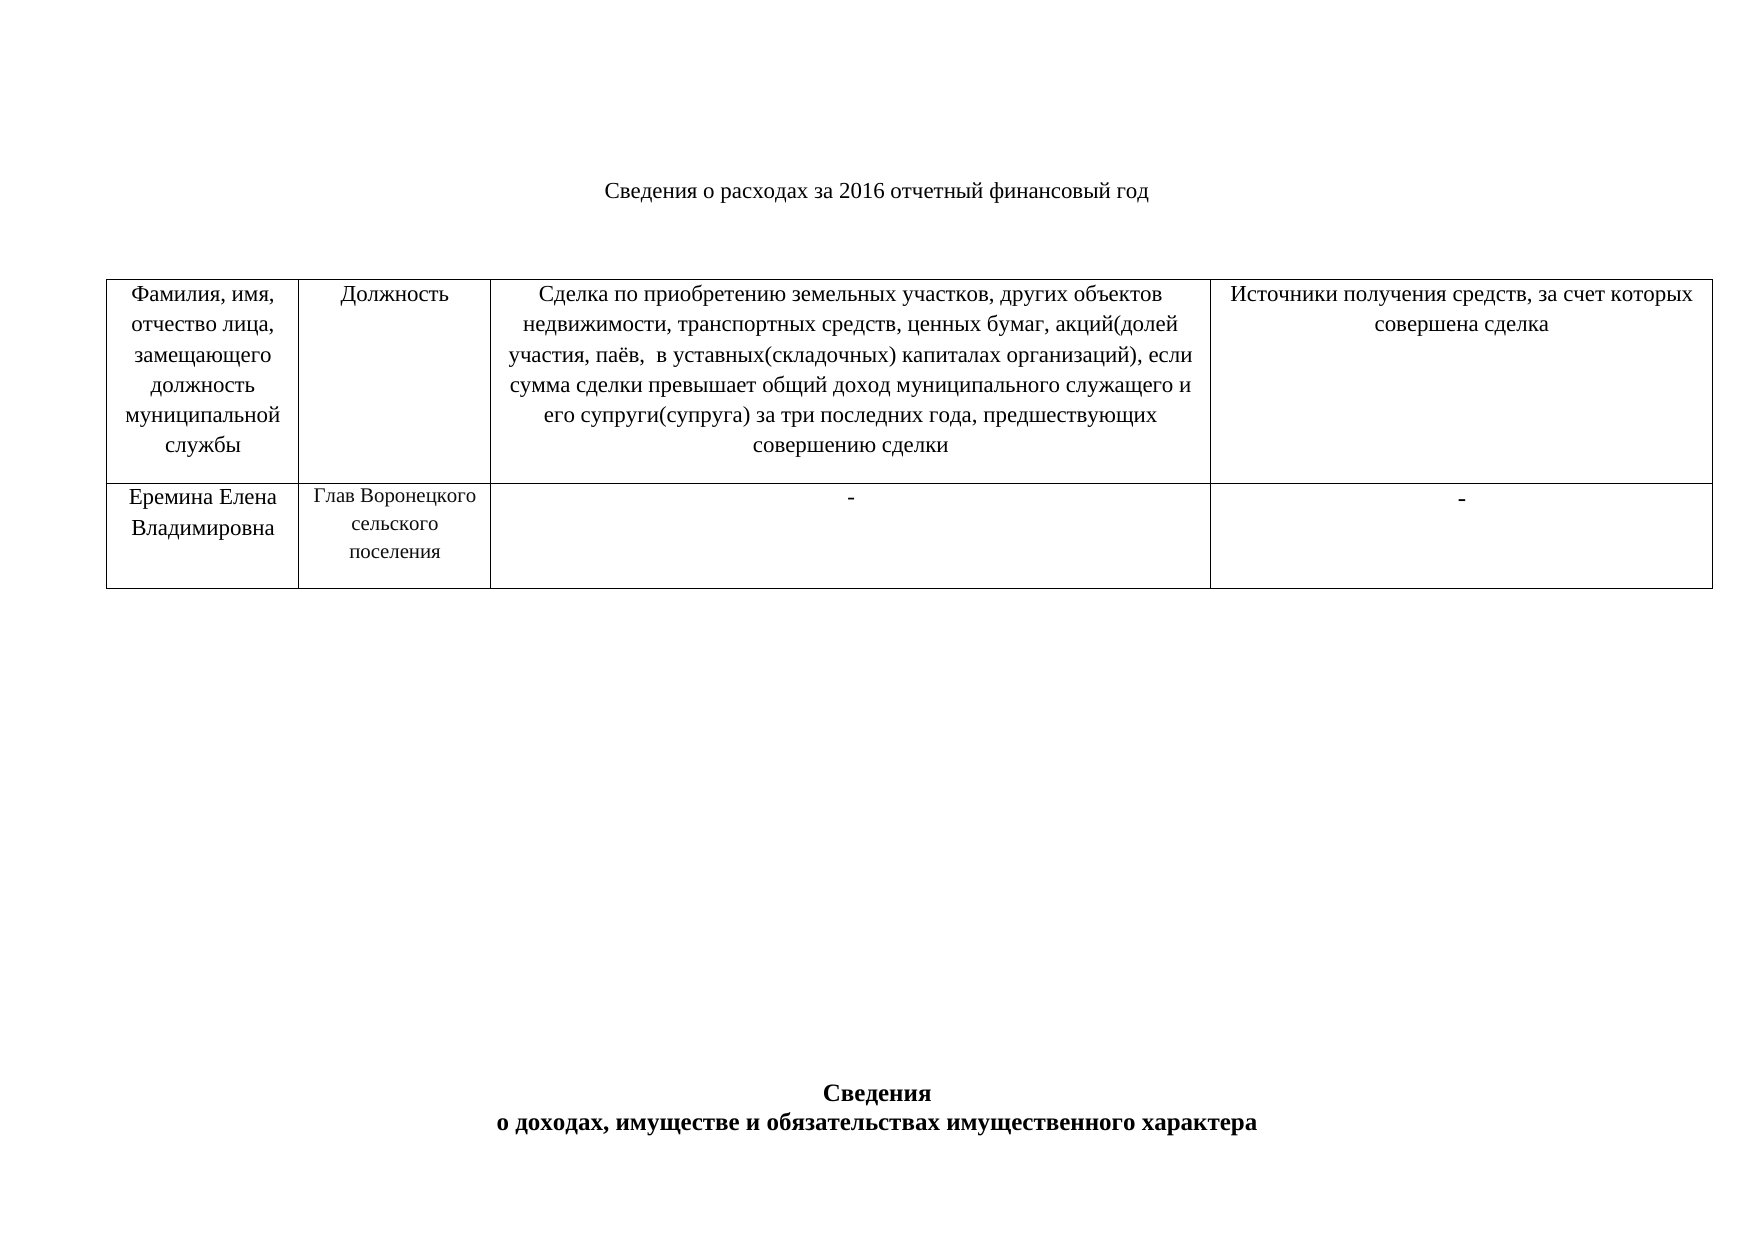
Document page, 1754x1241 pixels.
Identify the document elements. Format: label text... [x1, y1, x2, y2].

table_cell - [491, 484, 1210, 587]
text Сведения [118, 1078, 1636, 1107]
table_header Должность [299, 280, 490, 482]
table_cell Глав Воронецкого сельского поселения [299, 484, 490, 587]
table_header Источники получения средств, за счет которых совершена сделка [1211, 280, 1712, 482]
text о доходах, имуществе и обязательствах имущественного характера [118, 1107, 1636, 1136]
table_header Сделка по приобретению земельных участков, других объектов недвижимости, транспортных средств, ценных бумаг, акций(долей участия, паёв, в уставных(складочных) капиталах организаций), если сумма сделки превышает общий доход муниципального служащего и его супруги(супруга) за три последних года, предшествующих совершению сделки [491, 280, 1210, 482]
table_cell Еремина Елена Владимировна [107, 484, 298, 587]
table_header Фамилия, имя, отчество лица, замещающего должность муниципальной службы [107, 280, 298, 482]
text Сведения о расходах за 2016 отчетный финансовый год [118, 177, 1636, 203]
table_cell - [1211, 484, 1712, 587]
